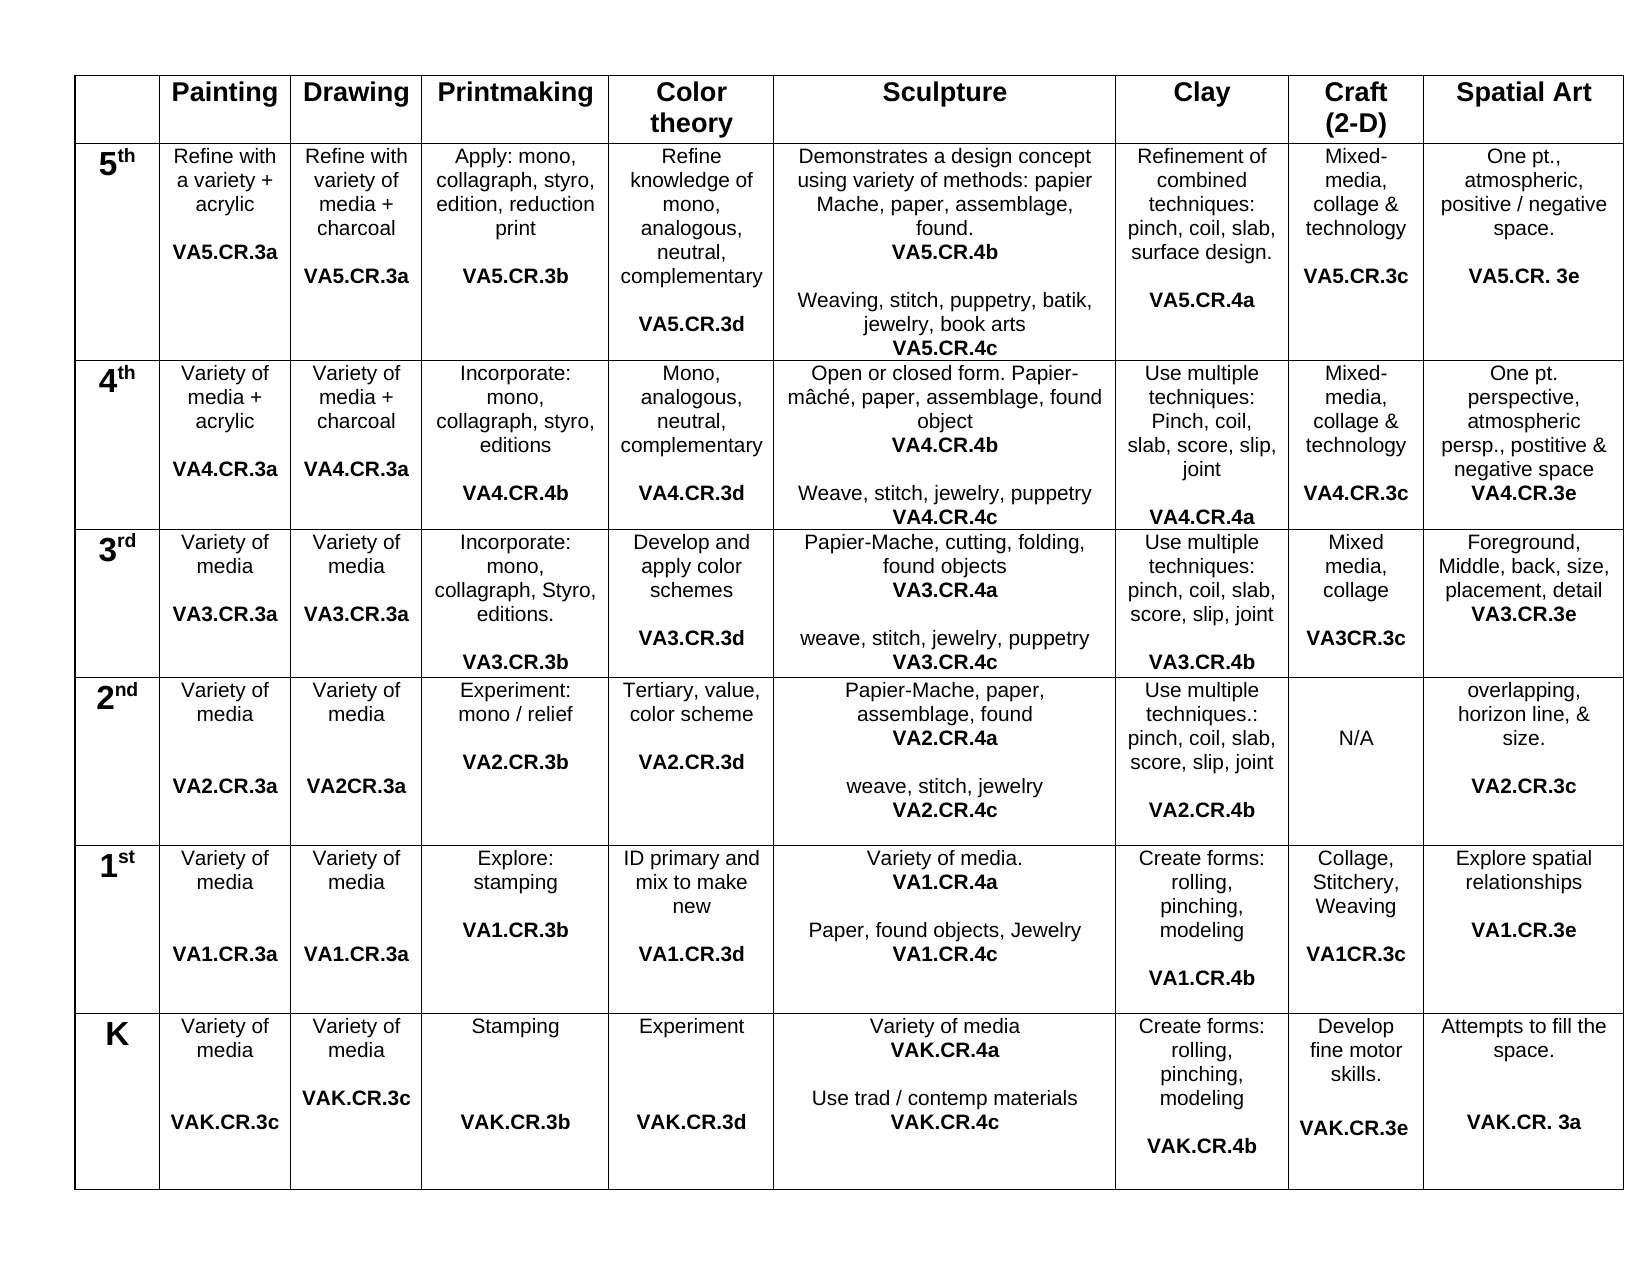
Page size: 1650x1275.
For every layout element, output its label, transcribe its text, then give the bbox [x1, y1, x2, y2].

table_cell Foreground, Middle, back, size, placement, detail VA3.CR.3e [1424, 530, 1623, 677]
table_cell Tertiary, value, color scheme VA2.CR.3d [609, 678, 773, 845]
table_cell Mono, analogous, neutral, complementary VA4.CR.3d [609, 361, 773, 529]
table_cell One pt., atmospheric, positive / negative space. VA5.CR. 3e [1424, 144, 1623, 360]
table_cell K [76, 1014, 159, 1189]
table_cell Variety of media VA3.CR.3a [291, 530, 421, 677]
table_cell Mixed media, collage VA3CR.3c [1289, 530, 1423, 677]
table_cell Use multiple techniques: Pinch, coil, slab, score, slip, joint VA4.CR.4a [1116, 361, 1288, 529]
table_cell Variety of media VAK.CR.3c [291, 1014, 421, 1189]
table_cell Refine knowledge of mono, analogous, neutral, complementary VA5.CR.3d [609, 144, 773, 360]
table_cell Create forms: rolling, pinching, modeling VAK.CR.4b [1116, 1014, 1288, 1189]
table_cell Incorporate: mono, collagraph, Styro, editions. VA3.CR.3b [422, 530, 608, 677]
table_cell Variety of media VAK.CR.3c [160, 1014, 290, 1189]
table_cell 4th [76, 361, 159, 529]
table_cell Refine with a variety + acrylic VA5.CR.3a [160, 144, 290, 360]
table_header Clay [1116, 76, 1288, 143]
table_cell Variety of media VA2CR.3a [291, 678, 421, 845]
table_cell One pt. perspective, atmospheric persp., postitive & negative space VA4.CR.3e [1424, 361, 1623, 529]
table_header Sculpture [774, 76, 1115, 143]
table_cell Mixed-media, collage & technology VA4.CR.3c [1289, 361, 1423, 529]
table_cell 1st [76, 846, 159, 1013]
table_cell Incorporate: mono, collagraph, styro, editions VA4.CR.4b [422, 361, 608, 529]
table_cell Experiment: mono / relief VA2.CR.3b [422, 678, 608, 845]
table_cell Variety of media VA2.CR.3a [160, 678, 290, 845]
table_cell 3rd [76, 530, 159, 677]
table_header Spatial Art [1424, 76, 1623, 143]
table_header Drawing [291, 76, 421, 143]
table_header [76, 76, 159, 143]
table_cell Demonstrates a design concept using variety of methods: papier Mache, paper, assemblage, found. VA5.CR.4b Weaving, stitch, puppetry, batik, jewelry, book arts VA5.CR.4c [774, 144, 1115, 360]
table_cell Collage, Stitchery, Weaving VA1CR.3c [1289, 846, 1423, 1013]
table_cell Refinement of combined techniques: pinch, coil, slab, surface design. VA5.CR.4a [1116, 144, 1288, 360]
table_cell Create forms: rolling, pinching, modeling VA1.CR.4b [1116, 846, 1288, 1013]
table_cell Explore: stamping VA1.CR.3b [422, 846, 608, 1013]
table_cell Develop fine motor skills. VAK.CR.3e [1289, 1014, 1423, 1189]
table_cell Attempts to fill the space. VAK.CR. 3a [1424, 1014, 1623, 1189]
table_cell Use multiple techniques: pinch, coil, slab, score, slip, joint VA3.CR.4b [1116, 530, 1288, 677]
table_header Color theory [609, 76, 773, 143]
table_cell ID primary and mix to make new VA1.CR.3d [609, 846, 773, 1013]
table_cell Variety of media. VA1.CR.4a Paper, found objects, Jewelry VA1.CR.4c [774, 846, 1115, 1013]
table_cell Variety of media + acrylic VA4.CR.3a [160, 361, 290, 529]
table_cell Open or closed form. Papier-mâché, paper, assemblage, found object VA4.CR.4b Weave, stitch, jewelry, puppetry VA4.CR.4c [774, 361, 1115, 529]
table_cell Variety of media VAK.CR.4a Use trad / contemp materials VAK.CR.4c [774, 1014, 1115, 1189]
table_cell Papier-Mache, paper, assemblage, found VA2.CR.4a weave, stitch, jewelry VA2.CR.4c [774, 678, 1115, 845]
table_cell 2nd [76, 678, 159, 845]
table_cell Mixed-media, collage & technology VA5.CR.3c [1289, 144, 1423, 360]
table_cell Refine with variety of media + charcoal VA5.CR.3a [291, 144, 421, 360]
table_cell Develop and apply color schemes VA3.CR.3d [609, 530, 773, 677]
table_header Craft (2-D) [1289, 76, 1423, 143]
table_cell Papier-Mache, cutting, folding, found objects VA3.CR.4a weave, stitch, jewelry, puppetry VA3.CR.4c [774, 530, 1115, 677]
table_header Painting [160, 76, 290, 143]
table_cell Apply: mono, collagraph, styro, edition, reduction print VA5.CR.3b [422, 144, 608, 360]
table_cell Variety of media VA1.CR.3a [160, 846, 290, 1013]
table_cell N/A [1289, 678, 1423, 845]
table_cell Variety of media VA1.CR.3a [291, 846, 421, 1013]
table_cell Use multiple techniques.: pinch, coil, slab, score, slip, joint VA2.CR.4b [1116, 678, 1288, 845]
table_cell Stamping VAK.CR.3b [422, 1014, 608, 1189]
table_cell Variety of media + charcoal VA4.CR.3a [291, 361, 421, 529]
table_cell 5th [76, 144, 159, 360]
table_cell overlapping, horizon line, & size. VA2.CR.3c [1424, 678, 1623, 845]
table_cell Explore spatial relationships VA1.CR.3e [1424, 846, 1623, 1013]
table_cell Variety of media VA3.CR.3a [160, 530, 290, 677]
table_cell Experiment VAK.CR.3d [609, 1014, 773, 1189]
table_header Printmaking [422, 76, 608, 143]
